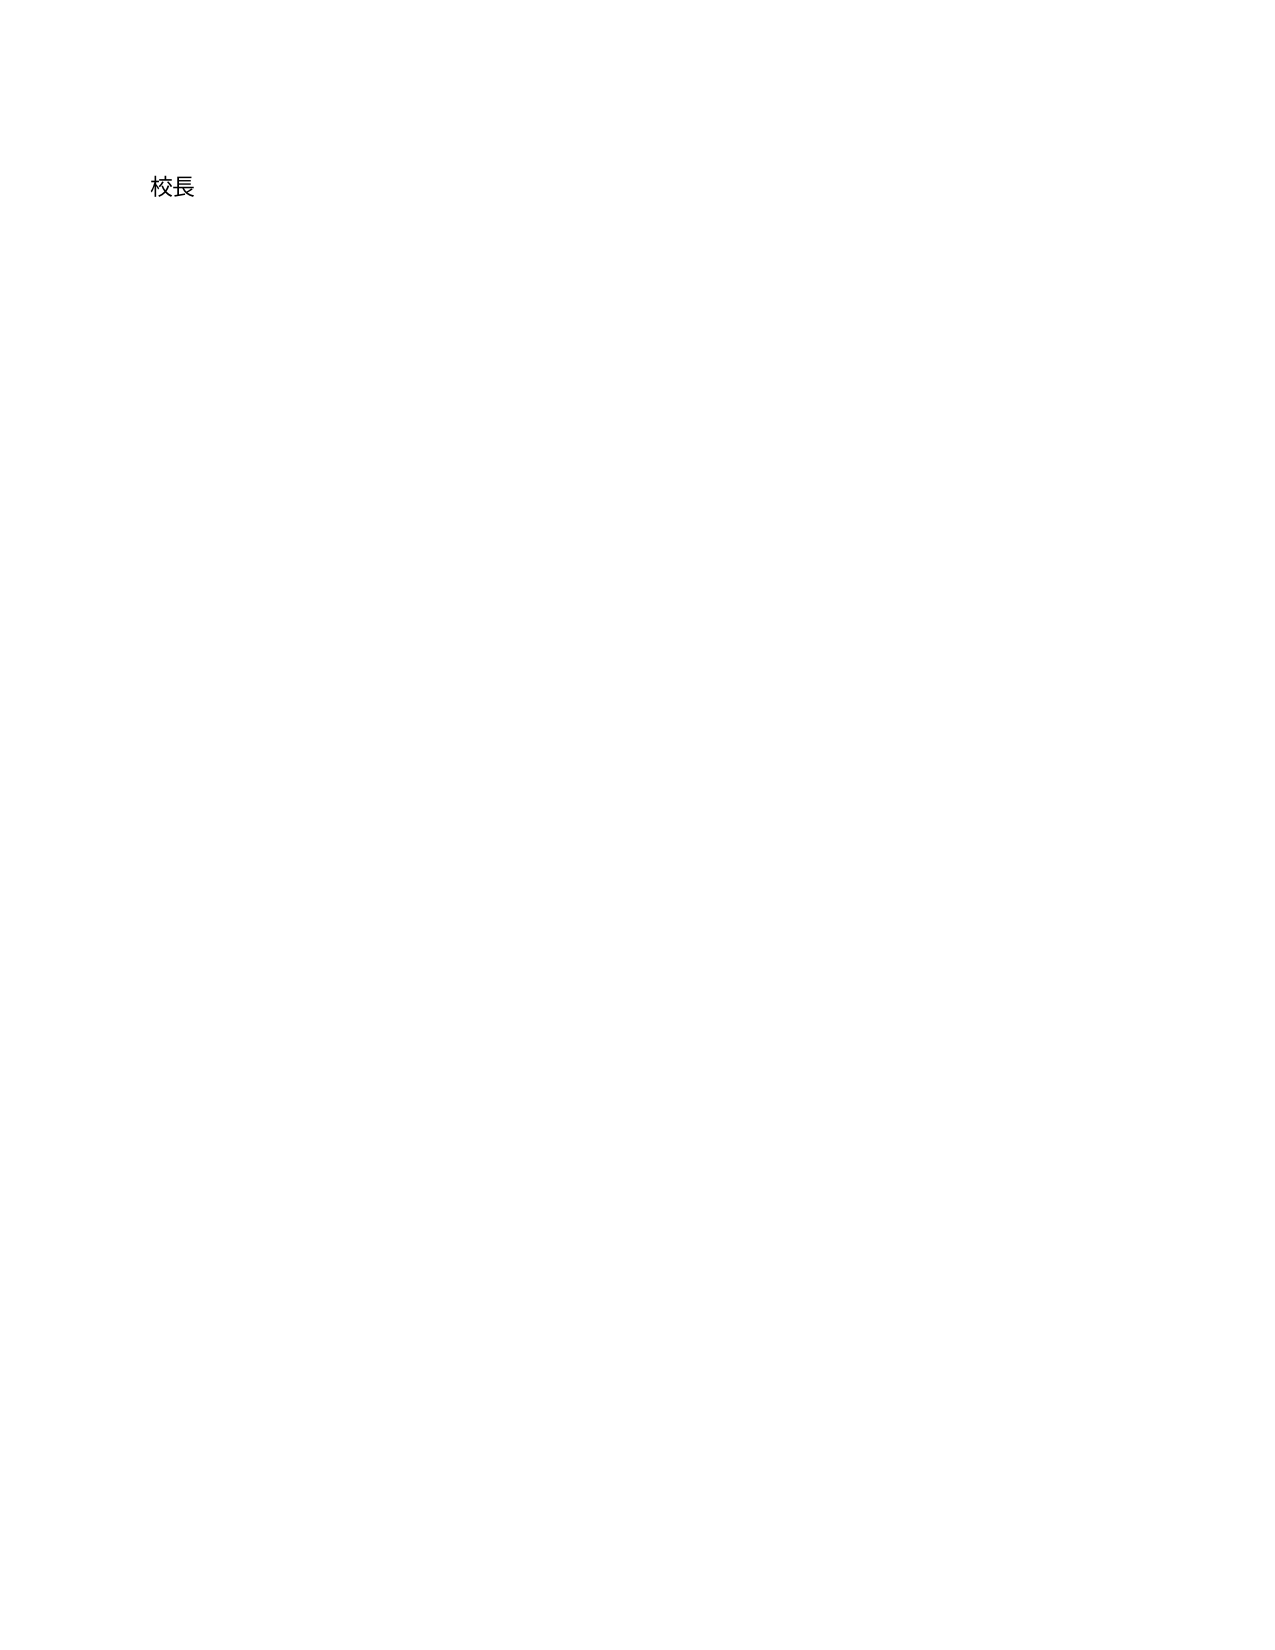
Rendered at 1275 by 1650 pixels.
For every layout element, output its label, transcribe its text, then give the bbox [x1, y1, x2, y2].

text 校長 [150, 175, 1125, 200]
